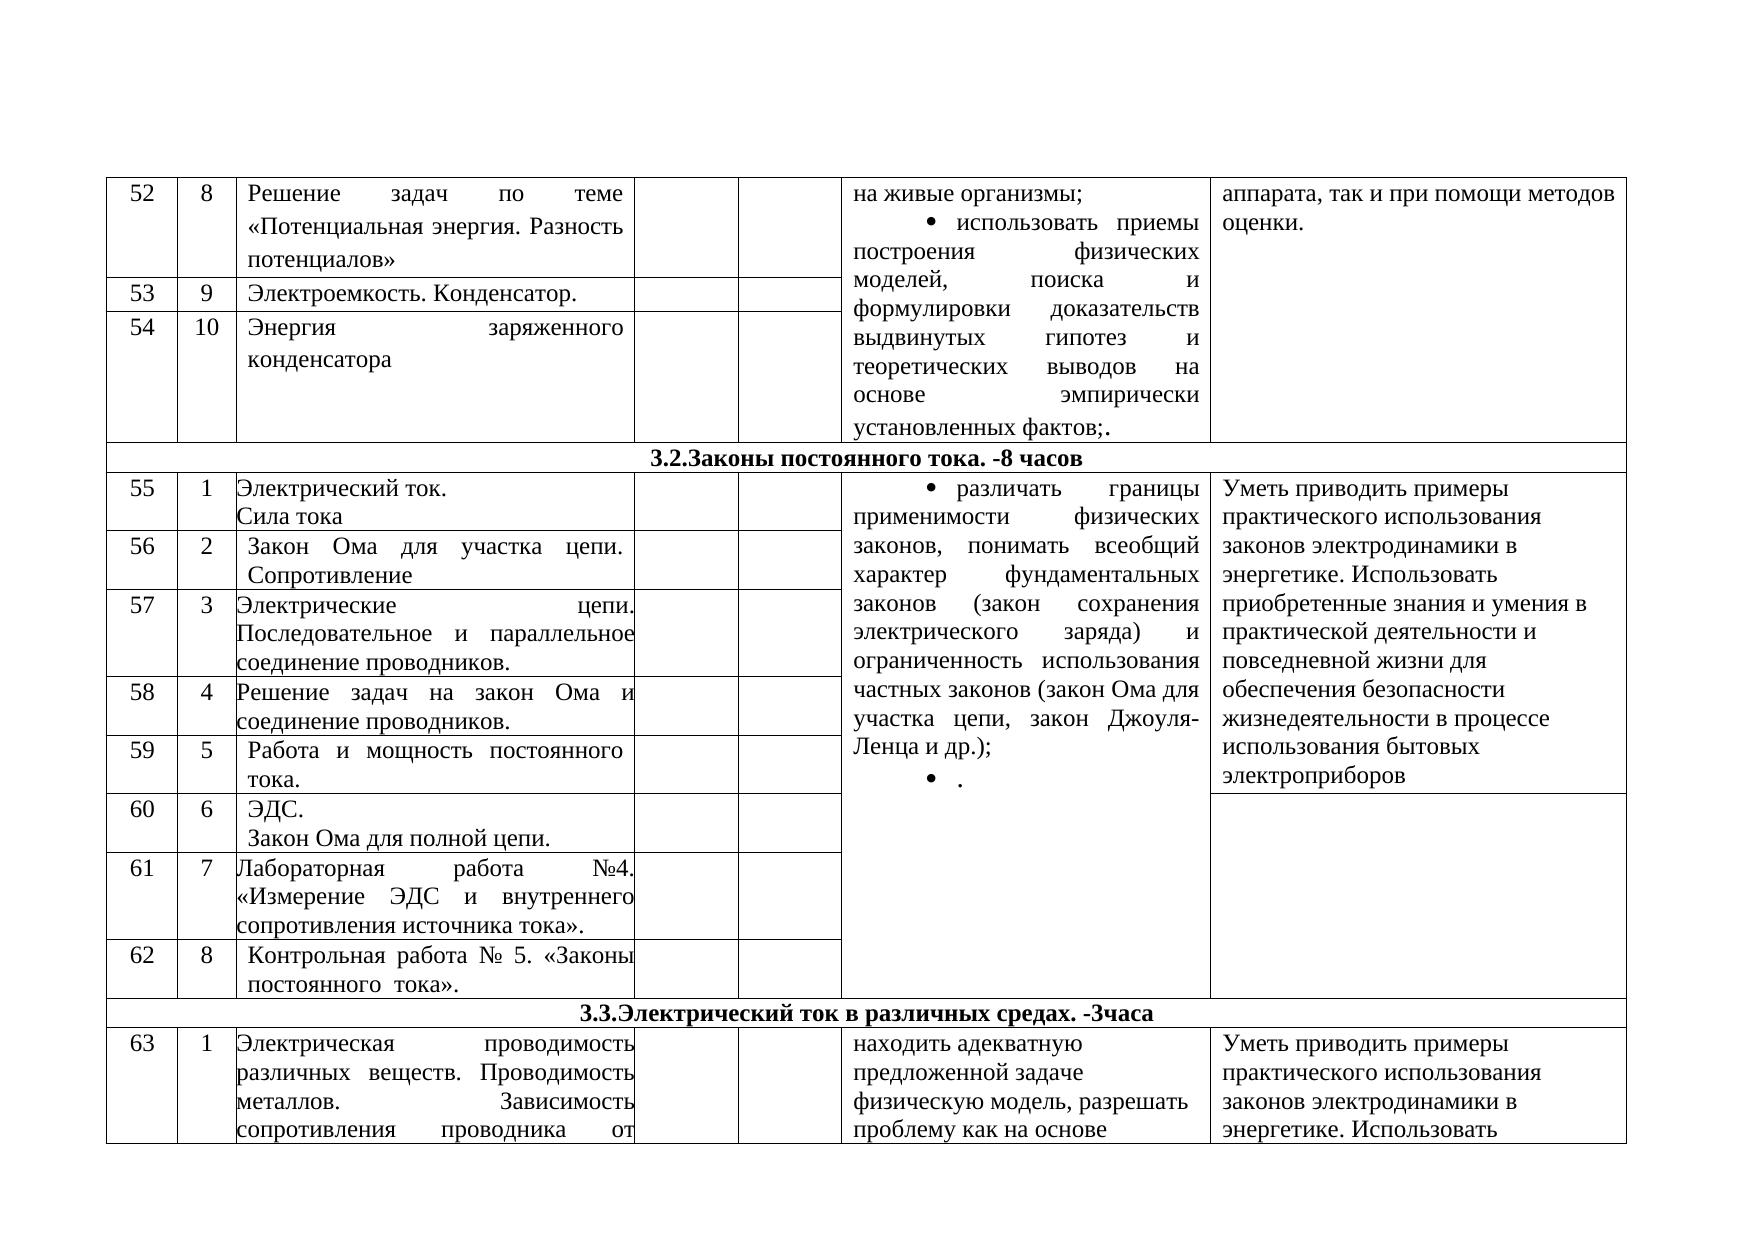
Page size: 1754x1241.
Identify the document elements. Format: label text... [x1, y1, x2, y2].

table_cell 8 [178, 940, 236, 997]
table_cell 1 [178, 1028, 236, 1143]
table_cell 59 [107, 736, 177, 793]
table_cell [739, 590, 841, 676]
table_cell [739, 178, 841, 277]
table_cell [635, 853, 738, 939]
table_cell 55 [107, 473, 177, 530]
table_cell [635, 312, 738, 442]
table_cell 53 [107, 278, 177, 311]
table_cell 57 [107, 590, 177, 676]
table_cell [739, 853, 841, 939]
table_cell 54 [107, 312, 177, 442]
table_cell Контрольная работа № 5. «Законы постоянного тока». [237, 940, 634, 997]
table_cell [635, 736, 738, 793]
table_cell [739, 736, 841, 793]
table_cell [739, 473, 841, 530]
table_cell 61 [107, 853, 177, 939]
table_cell 7 [178, 853, 236, 939]
table_cell 56 [107, 531, 177, 589]
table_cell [1211, 1028, 1626, 1143]
table_cell [635, 794, 738, 852]
table_cell 10 [178, 312, 236, 442]
table_cell Закон Ома для участка цепи. Сопротивление [237, 531, 634, 589]
table_cell [739, 1028, 841, 1143]
table_cell Решение задач по теме «Потенциальная энергия. Разность потенциалов» [237, 178, 634, 277]
table_cell [739, 312, 841, 442]
table_cell [739, 278, 841, 311]
table_cell [635, 531, 738, 589]
table_cell [635, 590, 738, 676]
table_cell 3 [178, 590, 236, 676]
table_cell [635, 178, 738, 277]
table_cell [635, 940, 738, 997]
table_cell [739, 677, 841, 734]
table_cell [739, 940, 841, 997]
table_cell [635, 677, 738, 734]
table_cell Работа и мощность постоянного тока. [237, 736, 634, 793]
table_cell Энергия заряженного конденсатора [237, 312, 634, 442]
table_cell 1 [178, 473, 236, 530]
table_cell 3.2.Законы постоянного тока. -8 часов [107, 443, 1626, 472]
table_cell 3.3.Электрический ток в различных средах. -3часа [107, 999, 1626, 1027]
table_cell Электроемкость. Конденсатор. [237, 278, 634, 311]
table_cell 9 [178, 278, 236, 311]
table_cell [237, 1028, 634, 1143]
table_cell 60 [107, 794, 177, 852]
table_cell ЭДС. Закон Ома для полной цепи. [237, 794, 634, 852]
table_cell различать границы применимости физических законов, понимать всеобщий характер фундаментальных законов (закон сохранения электрического заряда) и ограниченность использования частных законов (закон Ома для участка цепи, закон Джоуля-Ленца и др.); . [842, 473, 1210, 997]
table_cell [635, 473, 738, 530]
table_cell [739, 531, 841, 589]
table_cell [635, 1028, 738, 1143]
table_cell 58 [107, 677, 177, 734]
table_cell 5 [178, 736, 236, 793]
table_cell 62 [107, 940, 177, 997]
table_cell 63 [107, 1028, 177, 1143]
table_cell 8 [178, 178, 236, 277]
table_cell 2 [178, 531, 236, 589]
table_cell 6 [178, 794, 236, 852]
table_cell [842, 1028, 1210, 1143]
table_cell [635, 278, 738, 311]
table_cell Решение задач на закон Ома и соединение проводников. [237, 677, 634, 734]
table_cell [1211, 794, 1626, 997]
table_cell 52 [107, 178, 177, 277]
table_cell Электрический ток. Сила тока [237, 473, 634, 530]
table_cell Лабораторная работа №4. «Измерение ЭДС и внутреннего сопротивления источника тока». [237, 853, 634, 939]
table_cell [739, 794, 841, 852]
table_cell Электрические цепи. Последовательное и параллельное соединение проводников. [237, 590, 634, 676]
table_cell 4 [178, 677, 236, 734]
